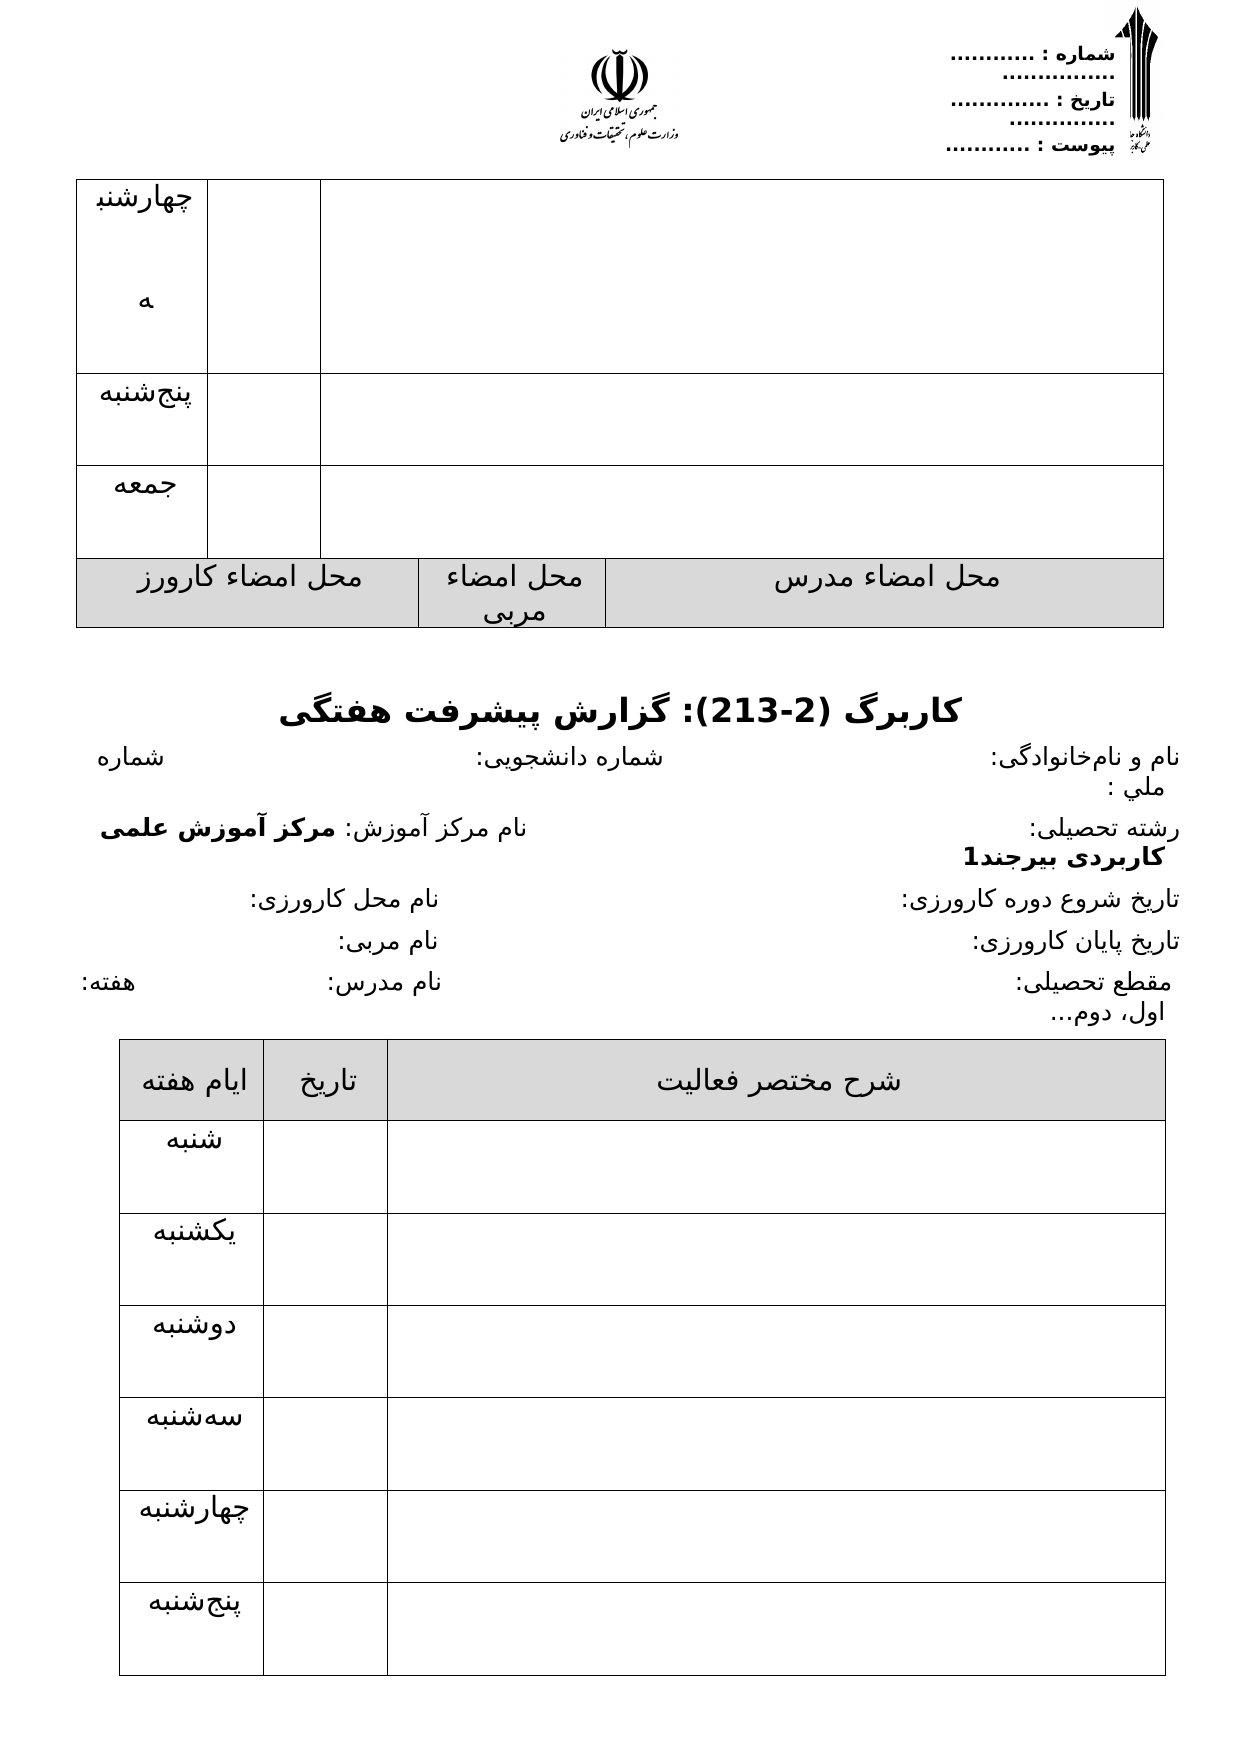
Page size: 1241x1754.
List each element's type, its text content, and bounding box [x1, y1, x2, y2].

text تاریخ پایان کارورزی: نام مربی: [75, 926, 1180, 955]
table_cell [388, 1583, 1165, 1674]
table_cell شنبه [120, 1121, 263, 1212]
table_cell دوشنبه [120, 1306, 263, 1397]
table_cell چهارشنبه [120, 1491, 263, 1582]
table_cell [208, 466, 320, 558]
table_cell [388, 1121, 1165, 1212]
table_cell [388, 1306, 1165, 1397]
table_cell [264, 1398, 387, 1490]
table_cell پنج‌شنبه [77, 374, 207, 465]
table_cell [388, 1214, 1165, 1305]
table_cell [388, 1491, 1165, 1582]
table_cell [208, 374, 320, 465]
table_header ایام هفته [120, 1040, 263, 1120]
table_cell محل امضاء کارورز [77, 559, 418, 627]
table_cell [321, 466, 1163, 558]
table_cell چهارشنبه [77, 180, 207, 373]
text نام و نام‌خانوادگی: شماره دانشجویی: شماره ملي : [75, 743, 1180, 801]
table_cell [264, 1214, 387, 1305]
text رشته تحصیلی: نام مرکز آموزش: مرکز آموزش علمی کاربردی بیرجند1 [75, 813, 1180, 872]
table_cell [264, 1583, 387, 1674]
picture [551, 45, 685, 153]
table_cell [321, 374, 1163, 465]
table_cell یکشنبه [120, 1214, 263, 1305]
text مقطع تحصیلی: نام مدرس: هفته: اول، دوم... [75, 968, 1180, 1026]
table_cell [321, 180, 1163, 373]
table_cell [264, 1121, 387, 1212]
table_cell پنج‌شنبه [120, 1583, 263, 1674]
text تاریخ شروع دوره کارورزی: نام محل کارورزی: [75, 884, 1180, 913]
table_cell [208, 180, 320, 373]
table_cell جمعه [77, 466, 207, 558]
table_cell [264, 1491, 387, 1582]
table_header تاریخ [264, 1040, 387, 1120]
text کاربرگ (2-213): گزارش پیشرفت هفتگی [75, 691, 1165, 730]
table_cell سه‌شنبه [120, 1398, 263, 1490]
table_cell محل امضاء مدرس [606, 559, 1163, 627]
table_cell [388, 1398, 1165, 1490]
table_header شرح مختصر فعالیت [388, 1040, 1165, 1120]
table_cell محل امضاء مربی [419, 559, 605, 627]
table_cell [264, 1306, 387, 1397]
